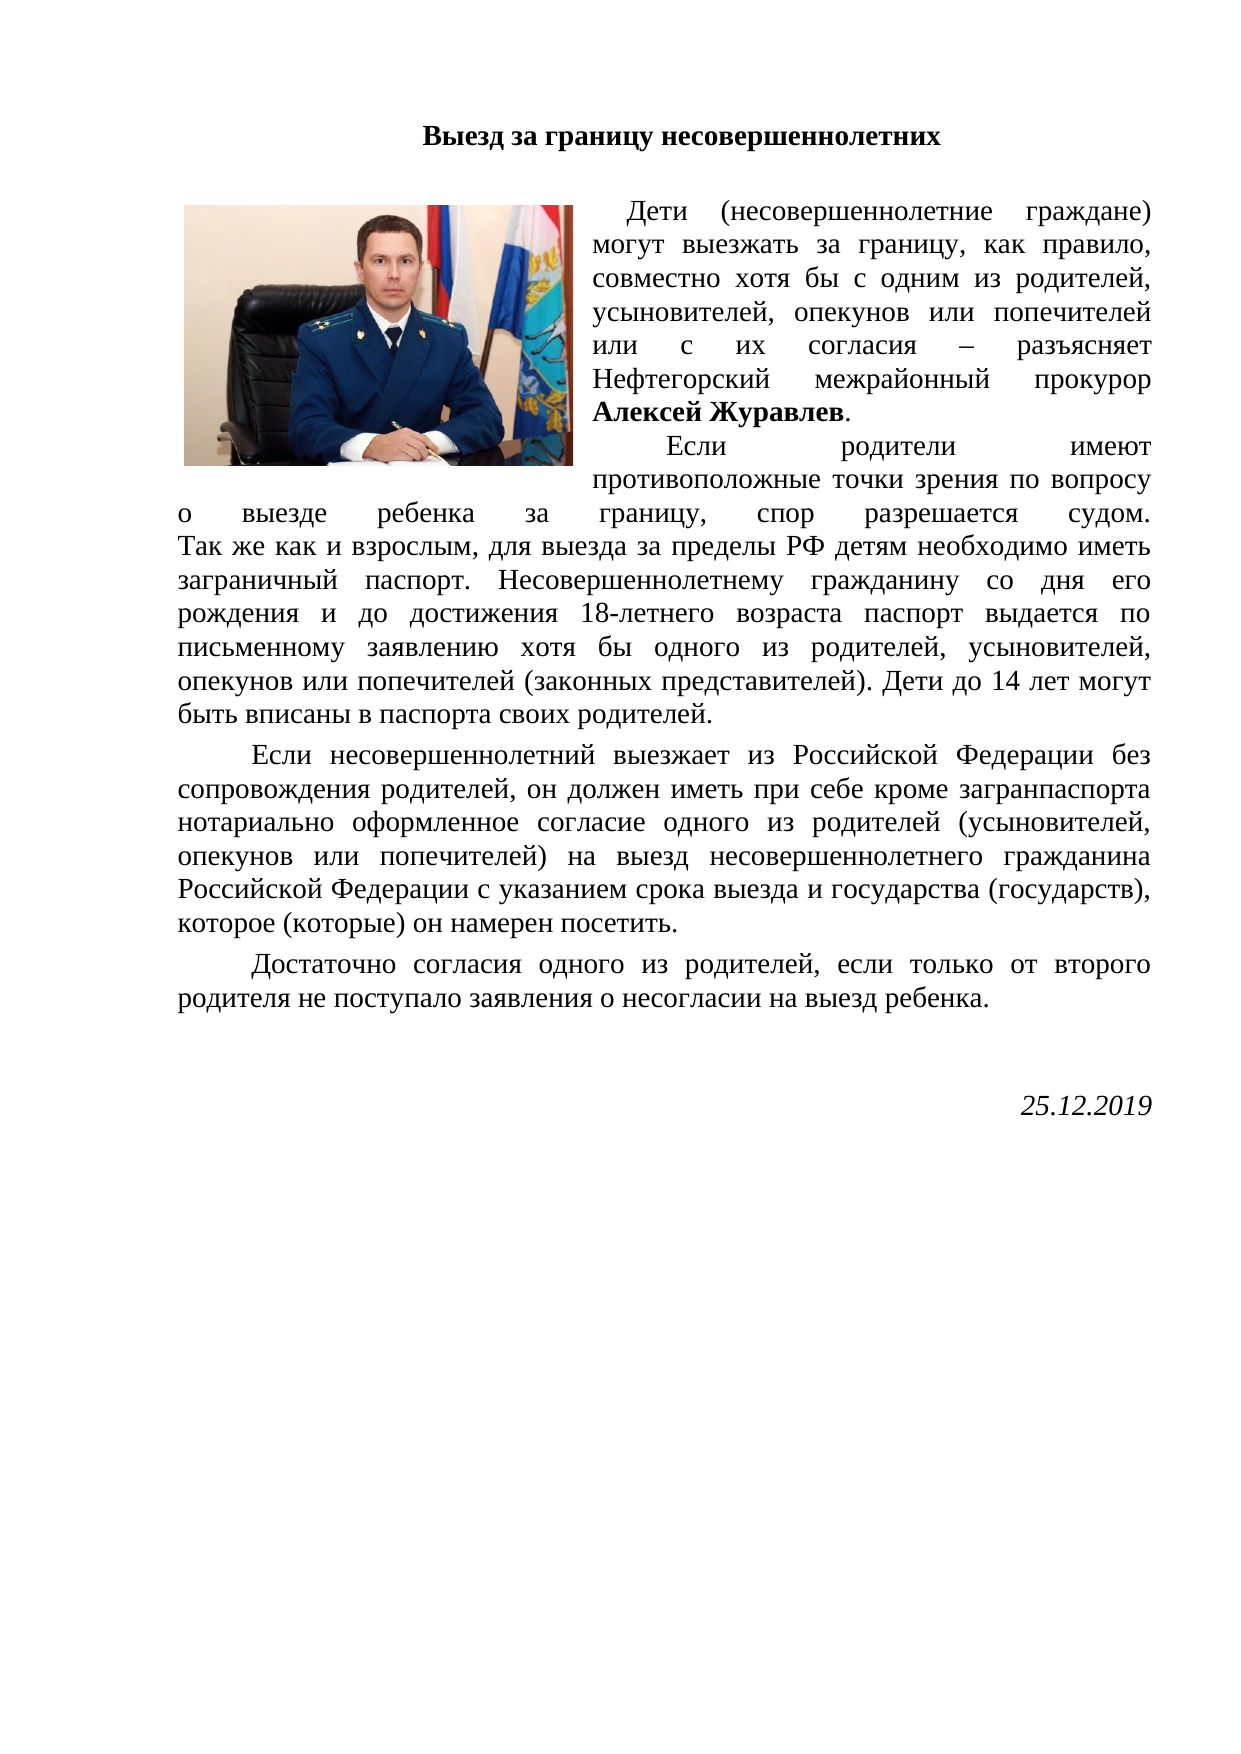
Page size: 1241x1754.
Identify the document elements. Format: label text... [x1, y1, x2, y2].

text Выезд за границу несовершеннолетних [177, 118, 1152, 152]
text Достаточно согласия одного из родителей, если только от второго родителя не поступало заявления о несогласии на выезд ребенка. [177, 947, 1152, 1014]
text Если родители имеют противоположные точки зрения по вопросу о выезде ребенка за границу, спор разрешается судом. Так же как и взрослым, для выезда за пределы РФ детям необходимо иметь заграничный паспорт. Несовершеннолетнему гражданину со дня его рождения и до достижения 18-летнего возраста паспорт выдается по письменному заявлению хотя бы одного из родителей, усыновителей, опекунов или попечителей (законных представителей). Дети до 14 лет могут быть вписаны в паспорта своих родителей. [177, 428, 1152, 730]
text Если несовершеннолетний выезжает из Российской Федерации без сопровождения родителей, он должен иметь при себе кроме загранпаспорта нотариально оформленное согласие одного из родителей (усыновителей, опекунов или попечителей) на выезд несовершеннолетнего гражданина Российской Федерации с указанием срока выезда и государства (государств), которое (которые) он намерен посетить. [177, 737, 1152, 939]
text 25.12.2019 [177, 1088, 1152, 1122]
picture [182, 205, 574, 465]
